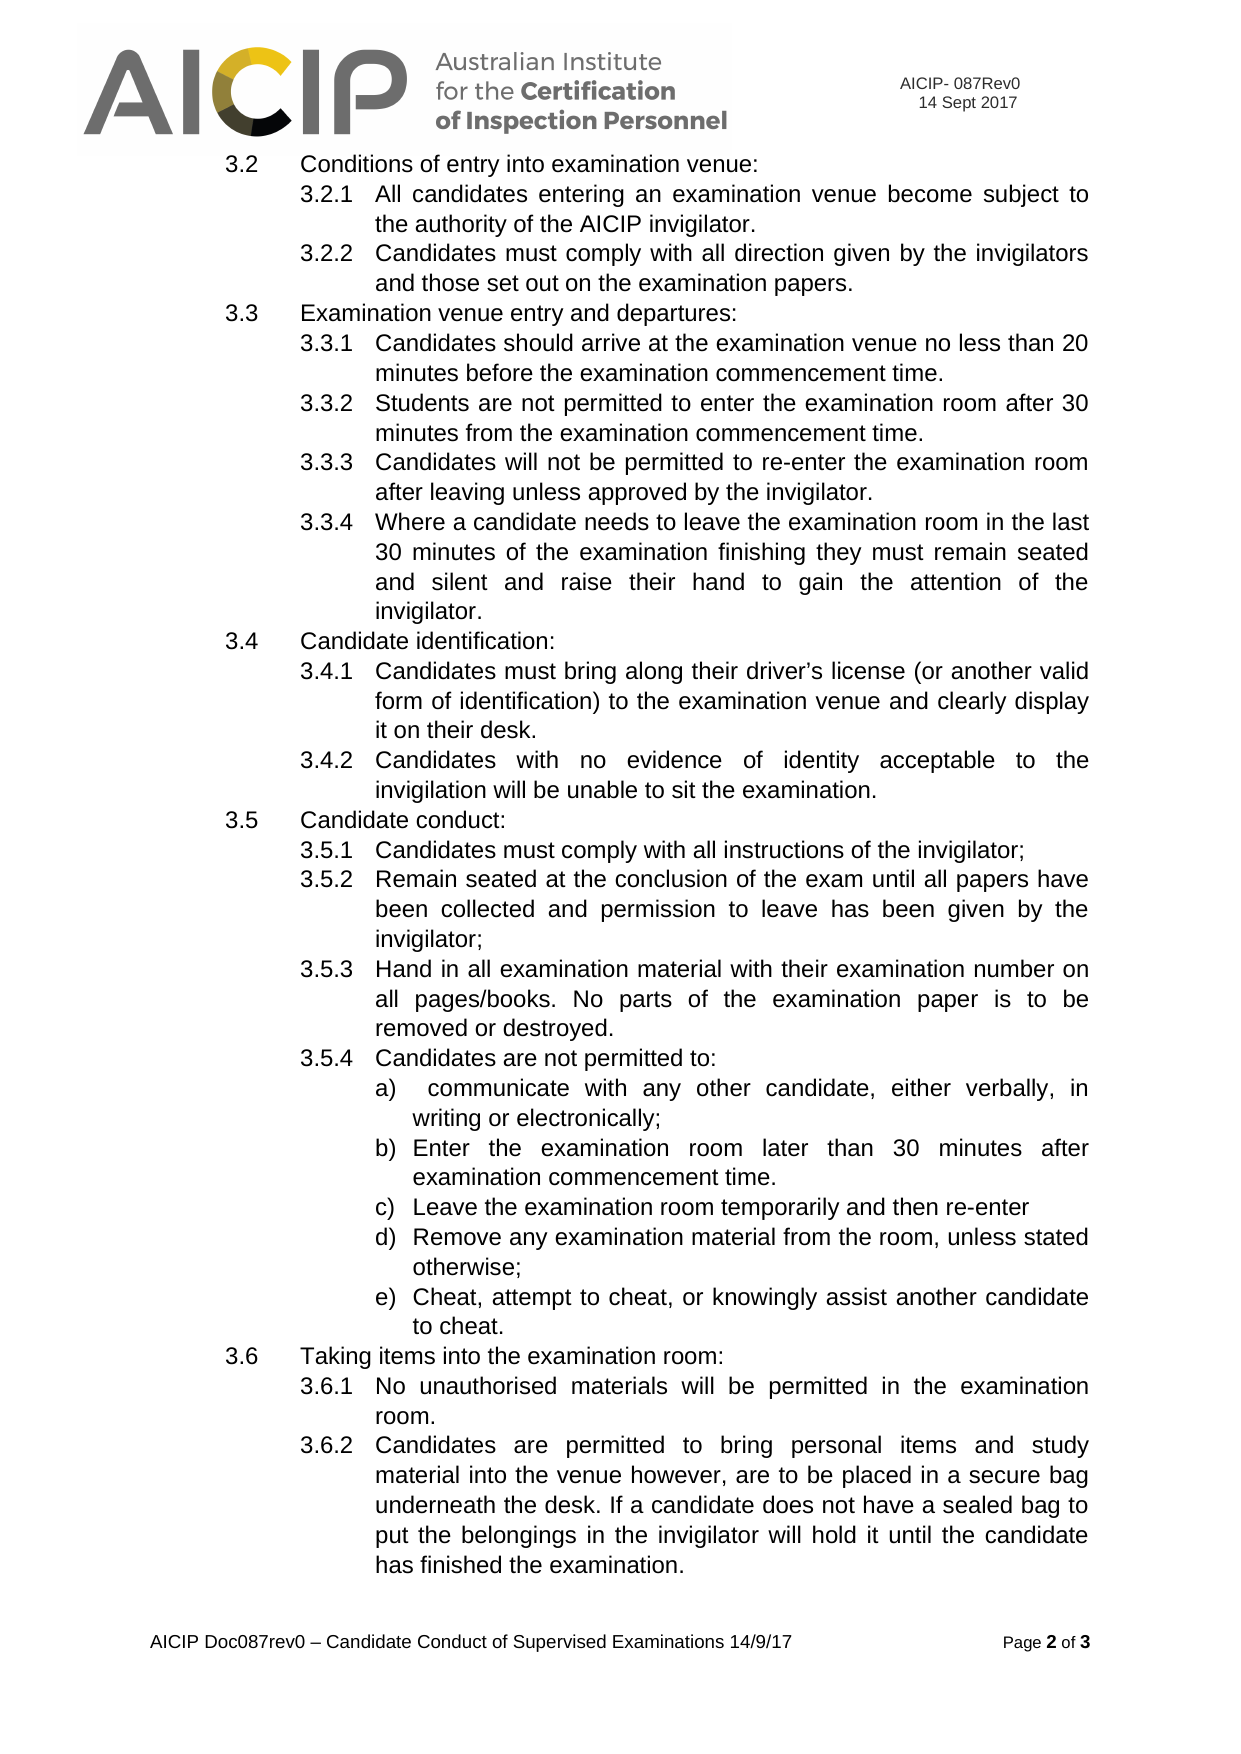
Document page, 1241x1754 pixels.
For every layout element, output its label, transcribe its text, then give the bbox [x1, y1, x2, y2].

list No unauthorised materials will be permitted in the examination room. [300, 1372, 1090, 1429]
picture [76, 23, 733, 156]
list Taking items into the examination room: [225, 1342, 1090, 1370]
list Candidates are not permitted to: [300, 1044, 1090, 1072]
list Leave the examination room temporarily and then re-enter [375, 1193, 1090, 1221]
list Candidate identification: [225, 627, 1090, 655]
list Hand in all examination material with their examination number on all pages/books. No parts of the examination paper is to be removed or destroyed. [300, 955, 1090, 1042]
list Candidates with no evidence of identity acceptable to the invigilation will be unable to sit the examination. [300, 746, 1090, 804]
list Candidates must bring along their driver’s license (or another valid form of identification) to the examination venue and clearly display it on their desk. [300, 657, 1090, 744]
list communicate with any other candidate, either verbally, in writing or electronically; [375, 1074, 1090, 1131]
list Candidates must comply with all direction given by the invigilators and those set out on the examination papers. [300, 239, 1090, 297]
list Candidates should arrive at the examination venue no less than 20 minutes before the examination commencement time. [300, 329, 1090, 387]
list Remove any examination material from the room, unless stated otherwise; [375, 1223, 1090, 1280]
list Candidates will not be permitted to re-enter the examination room after leaving unless approved by the invigilator. [300, 448, 1090, 506]
list Candidates must comply with all instructions of the invigilator; [300, 836, 1090, 863]
list All candidates entering an examination venue become subject to the authority of the AICIP invigilator. [300, 180, 1090, 237]
list Candidates are permitted to bring personal items and study material into the venue however, are to be placed in a secure bag underneath the desk. If a candidate does not have a sealed bag to put the belongings in the invigilator will hold it until the candidate has finished the examination. [300, 1431, 1090, 1578]
list Enter the examination room later than 30 minutes after examination commencement time. [375, 1133, 1090, 1191]
list Remain seated at the conclusion of the exam until all papers have been collected and permission to leave has been given by the invigilator; [300, 865, 1090, 953]
list Examination venue entry and departures: [225, 299, 1090, 327]
list Where a candidate needs to leave the examination room in the last 30 minutes of the examination finishing they must remain seated and silent and raise their hand to gain the attention of the invigilator. [300, 508, 1090, 625]
list Students are not permitted to enter the examination room after 30 minutes from the examination commencement time. [300, 389, 1090, 446]
list Candidate conduct: [225, 806, 1090, 833]
list Cheat, attempt to cheat, or knowingly assist another candidate to cheat. [375, 1282, 1090, 1340]
list Conditions of entry into examination venue: [225, 150, 1090, 178]
